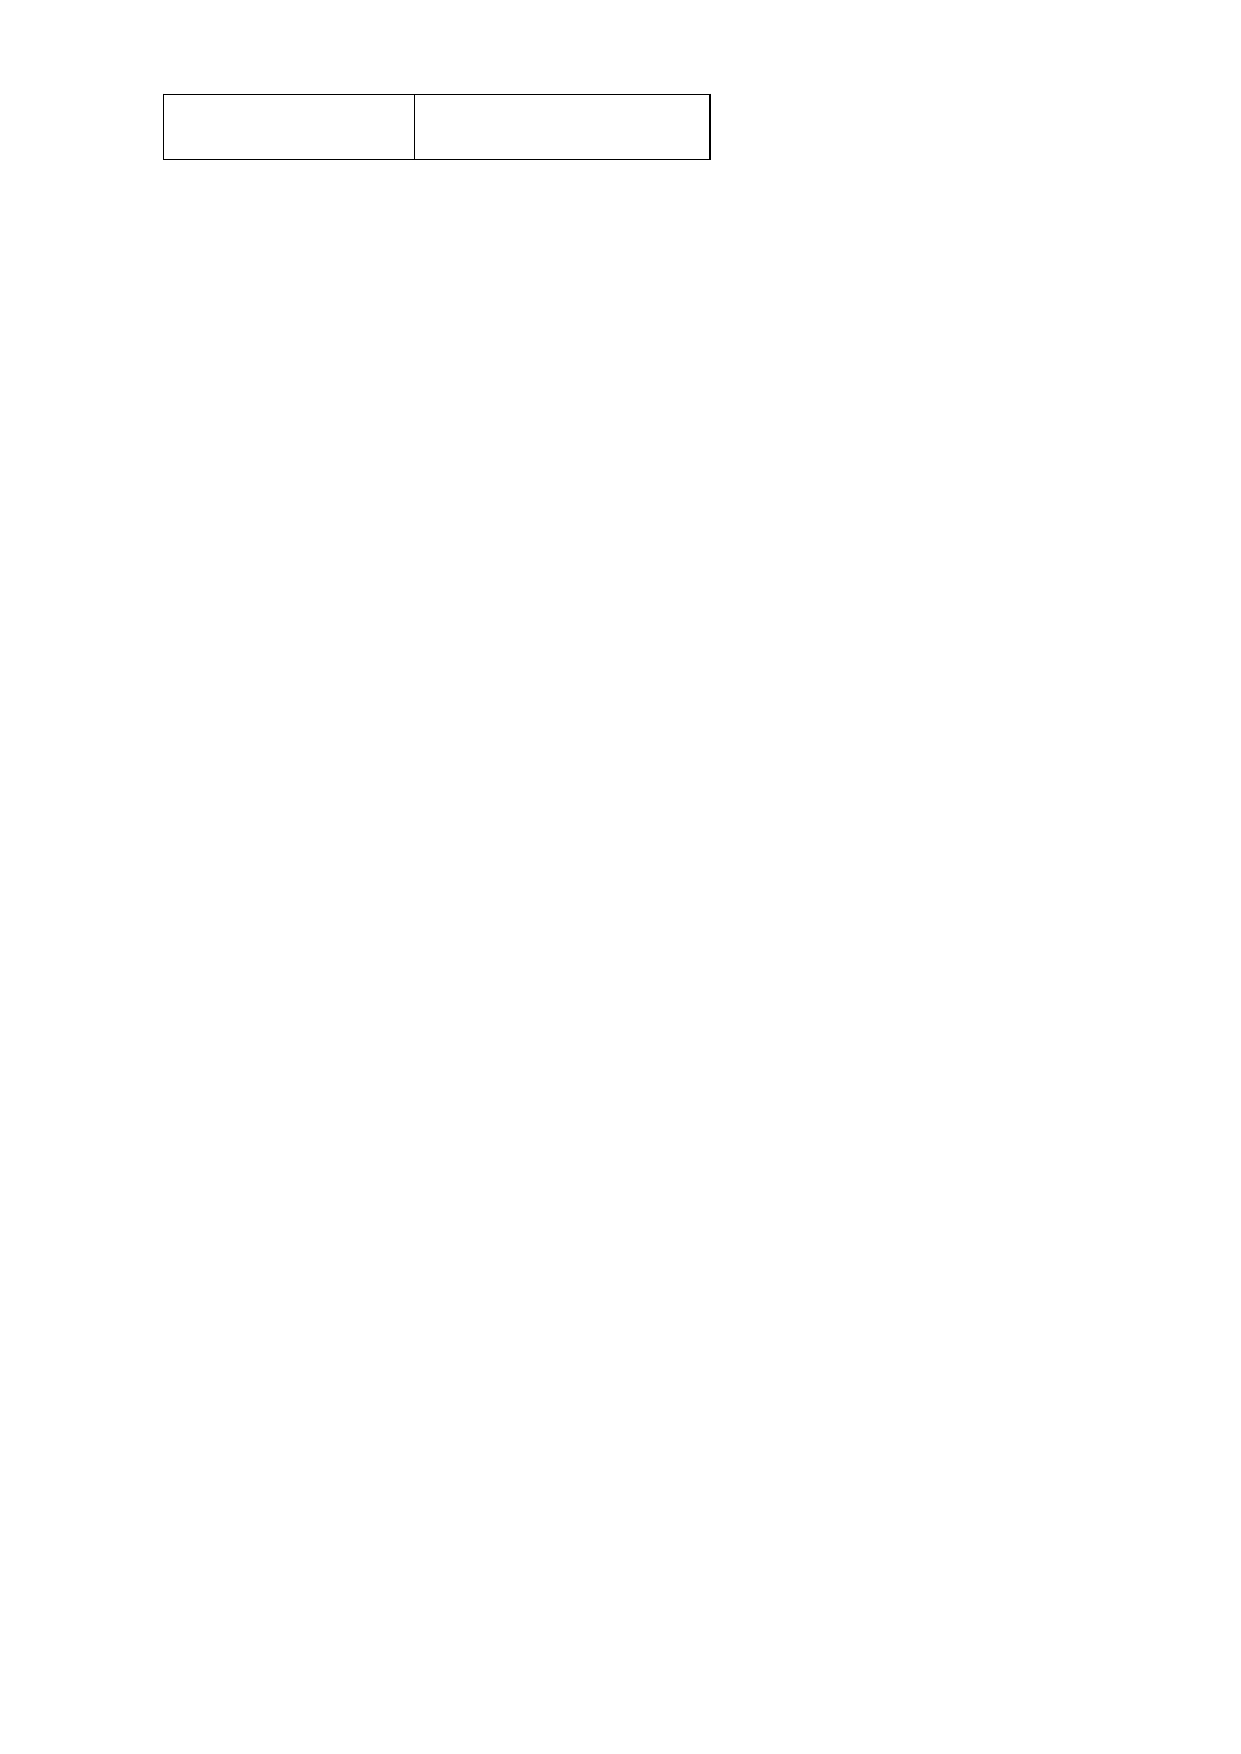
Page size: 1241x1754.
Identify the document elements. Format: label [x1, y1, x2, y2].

table_cell [164, 95, 414, 159]
table_cell [415, 95, 709, 159]
